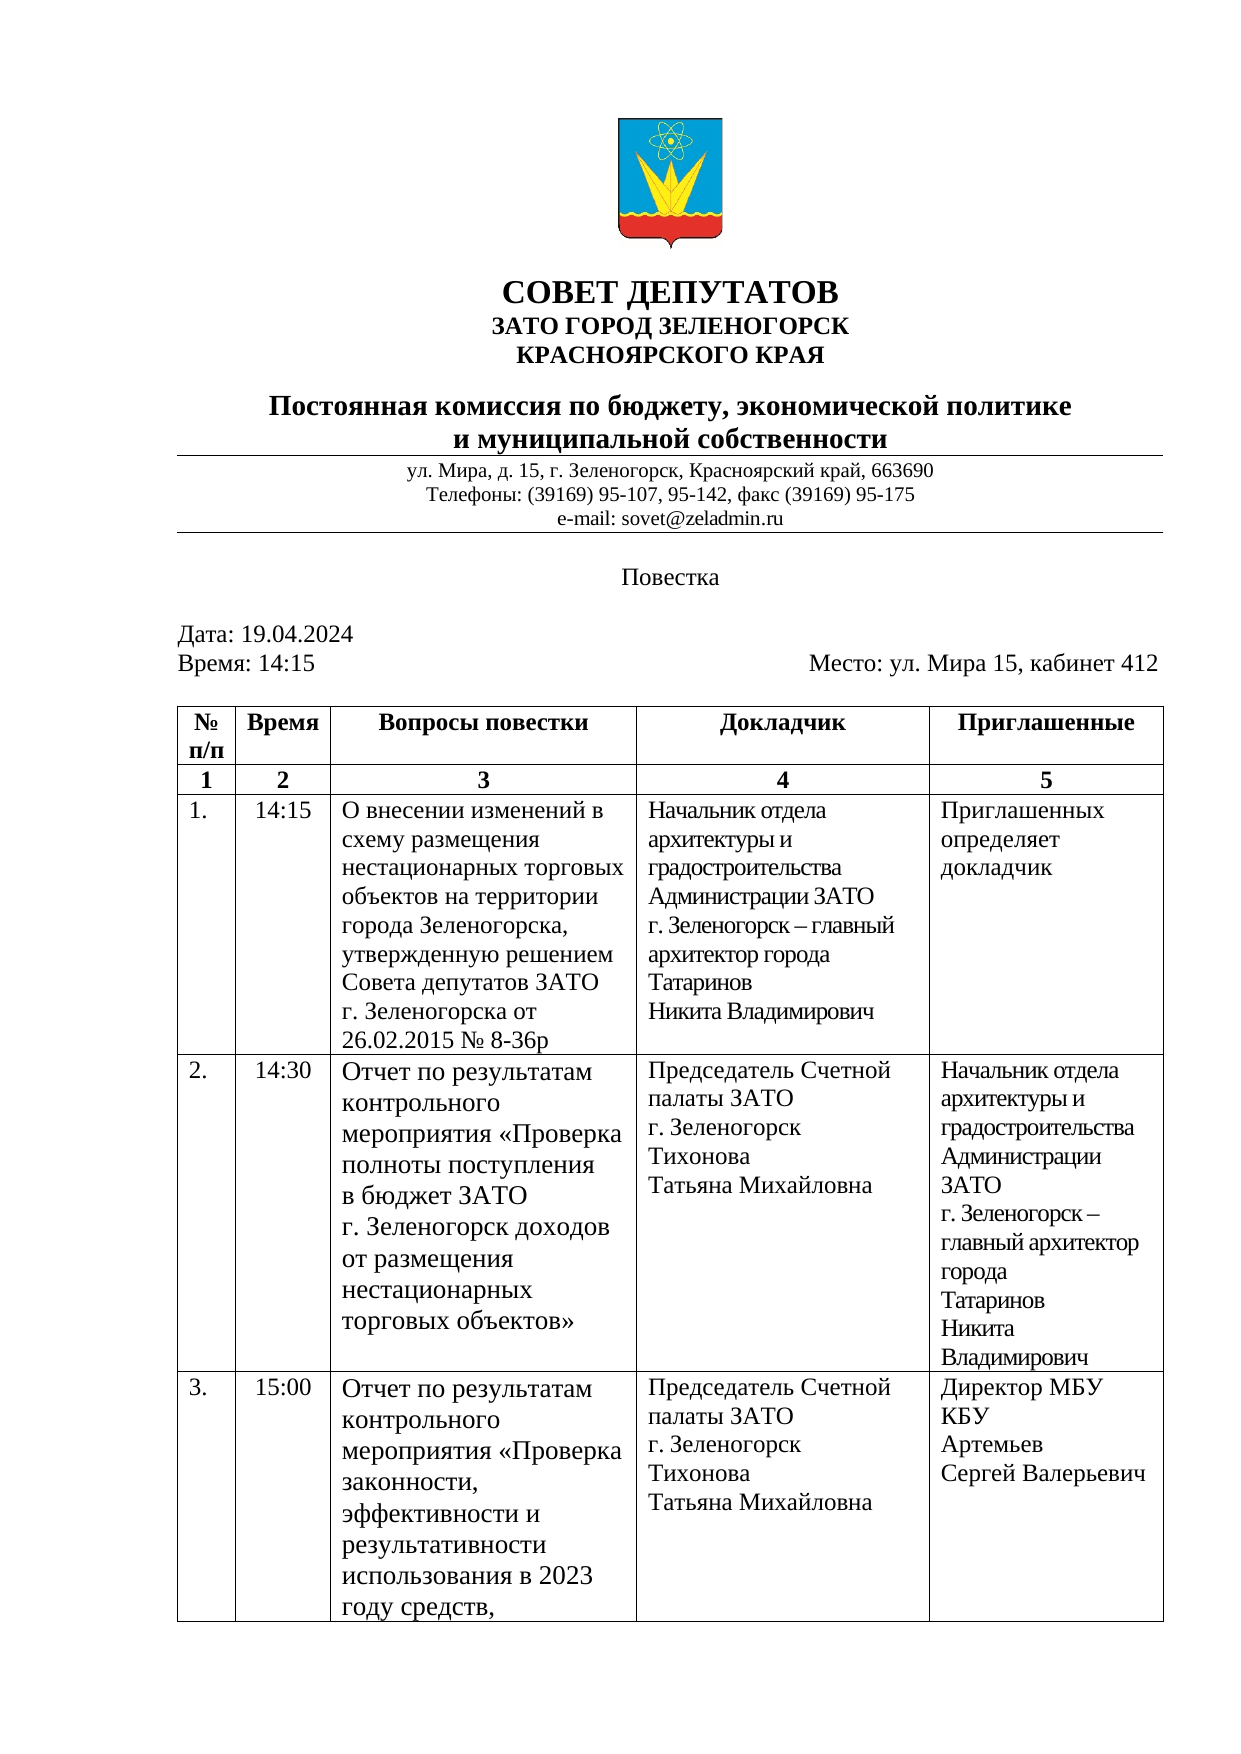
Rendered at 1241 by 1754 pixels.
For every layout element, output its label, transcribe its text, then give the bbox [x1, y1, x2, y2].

table_cell Председатель Счетной палаты ЗАТО г. Зеленогорск Тихонова Татьяна Михайловна [637, 1055, 929, 1371]
table_cell Начальник отдела архитектуры и градостроительства Администрации ЗАТО г. Зеленогорск – главный архитектор города Татаринов Никита Владимирович [930, 1055, 1163, 1371]
table_header Время [236, 707, 330, 764]
table_cell 2 [236, 765, 330, 794]
table_cell 4 [637, 765, 929, 794]
text Постоянная комиссия по бюджету, экономической политике и муниципальной собственности [177, 388, 1163, 455]
table_cell Начальник отдела архитектуры и градостроительства Администрации ЗАТО г. Зеленогорск – главный архитектор города Татаринов Никита Владимирович [637, 795, 929, 1054]
table_cell [178, 795, 235, 1054]
table_cell 1 [178, 765, 235, 794]
table_cell Отчет по результатам контрольного мероприятия «Проверка полноты поступления в бюджет ЗАТО г. Зеленогорск доходов от размещения нестационарных торговых объектов» [331, 1055, 636, 1371]
text ЗАТО ГОРОД ЗЕЛЕНОГОРСК [177, 311, 1163, 340]
table_cell 15:00 [236, 1372, 330, 1621]
table_header Приглашенные [930, 707, 1163, 764]
table_cell 3 [331, 765, 636, 794]
table_cell [178, 1372, 235, 1621]
table_cell 5 [930, 765, 1163, 794]
text ул. Мира, д. 15, г. Зеленогорск, Красноярский край, 663690 [177, 456, 1163, 482]
text Дата: 19.04.2024 [177, 619, 1163, 648]
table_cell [930, 1372, 1163, 1621]
table_cell 14:15 [236, 795, 330, 1054]
text КРАСНОЯРСКОГО КРАЯ [177, 340, 1163, 368]
table_cell [178, 1055, 235, 1371]
table_header Вопросы повестки [331, 707, 636, 764]
picture [618, 118, 723, 249]
text Телефоны: (39169) 95-107, 95-142, факс (39169) 95-175 [177, 482, 1163, 503]
table_header Докладчик [637, 707, 929, 764]
table_cell Приглашенных определяет докладчик [930, 795, 1163, 1054]
table_cell 14:30 [236, 1055, 330, 1371]
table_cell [331, 1372, 636, 1621]
text Повестка [177, 562, 1163, 591]
text e-mail: sovet@zeladmin.ru [177, 503, 1163, 532]
subtitle СОВЕТ ДЕПУТАТОВ [177, 273, 1163, 311]
text Время: 14:15 Место: ул. Мира 15, кабинет 412 [177, 648, 1163, 677]
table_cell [637, 1372, 929, 1621]
table_header № п/п [178, 707, 235, 764]
table_cell О внесении изменений в схему размещения нестационарных торговых объектов на территории города Зеленогорска, утвержденную решением Совета депутатов ЗАТО г. Зеленогорска от 26.02.2015 № 8-36р [331, 795, 636, 1054]
